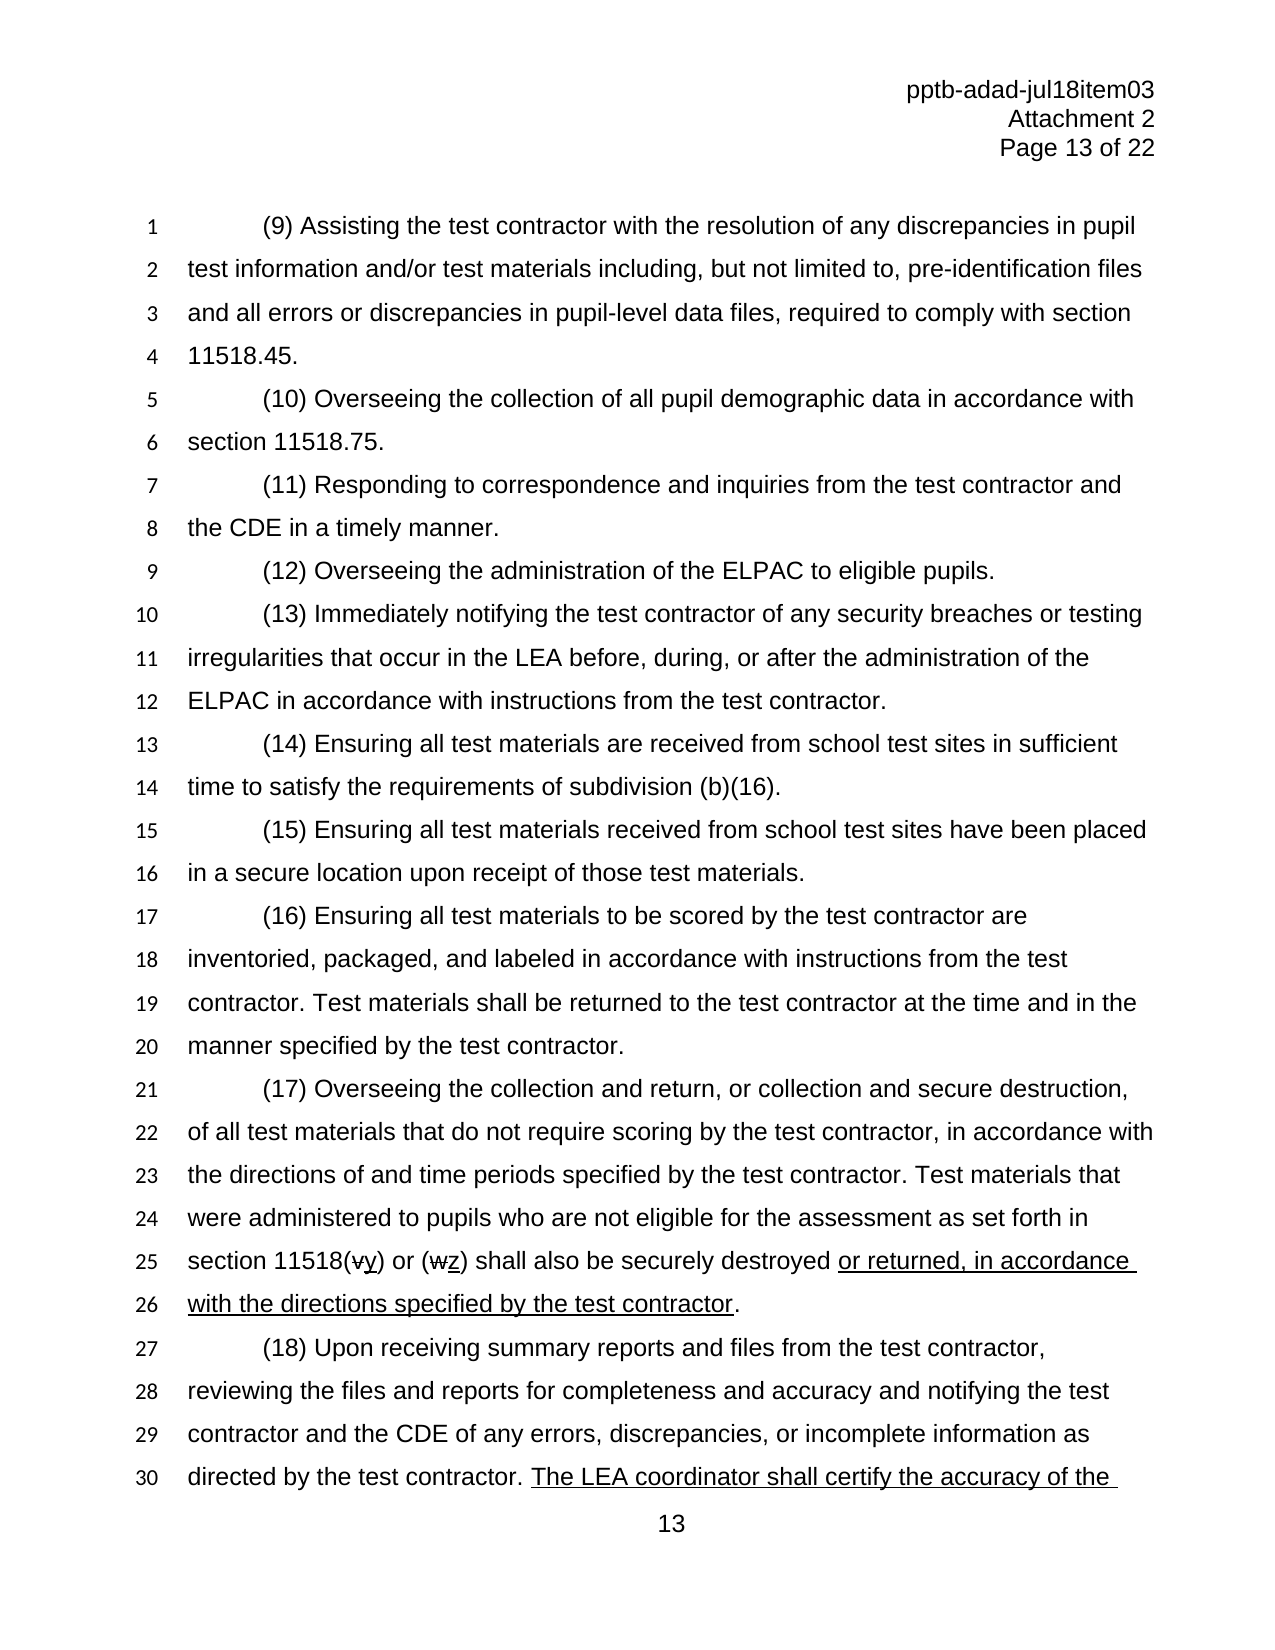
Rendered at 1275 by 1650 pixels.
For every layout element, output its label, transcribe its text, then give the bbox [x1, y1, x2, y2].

text (14) Ensuring all test materials are received from school test sites in sufficient time to satisfy the requirements of subdivision (b)(16). [187, 729, 1155, 801]
text (13) Immediately notifying the test contractor of any security breaches or testing irregularities that occur in the LEA before, during, or after the administration of the ELPAC in accordance with instructions from the test contractor. [187, 599, 1155, 714]
text (15) Ensuring all test materials received from school test sites have been placed in a secure location upon receipt of those test materials. [187, 815, 1155, 887]
text (17) Overseeing the collection and return, or collection and secure destruction, of all test materials that do not require scoring by the test contractor, in accordance with the directions of and time periods specified by the test contractor. Test materials that were administered to pupils who are not eligible for the assessment as set forth in section 11518(vy) or (wz) shall also be securely destroyed or returned, in accordance with the directions specified by the test contractor. [187, 1074, 1155, 1318]
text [187, 1332, 1155, 1491]
text (11) Responding to correspondence and inquiries from the test contractor and the CDE in a timely manner. [187, 470, 1155, 542]
text (16) Ensuring all test materials to be scored by the test contractor are inventoried, packaged, and labeled in accordance with instructions from the test contractor. Test materials shall be returned to the test contractor at the time and in the manner specified by the test contractor. [187, 901, 1155, 1059]
text (12) Overseeing the administration of the ELPAC to eligible pupils. [187, 556, 1155, 585]
text (9) Assisting the test contractor with the resolution of any discrepancies in pupil test information and/or test materials including, but not limited to, pre-identification files and all errors or discrepancies in pupil-level data files, required to comply with section 11518.45. [187, 211, 1155, 369]
text (10) Overseeing the collection of all pupil demographic data in accordance with section 11518.75. [187, 384, 1155, 456]
